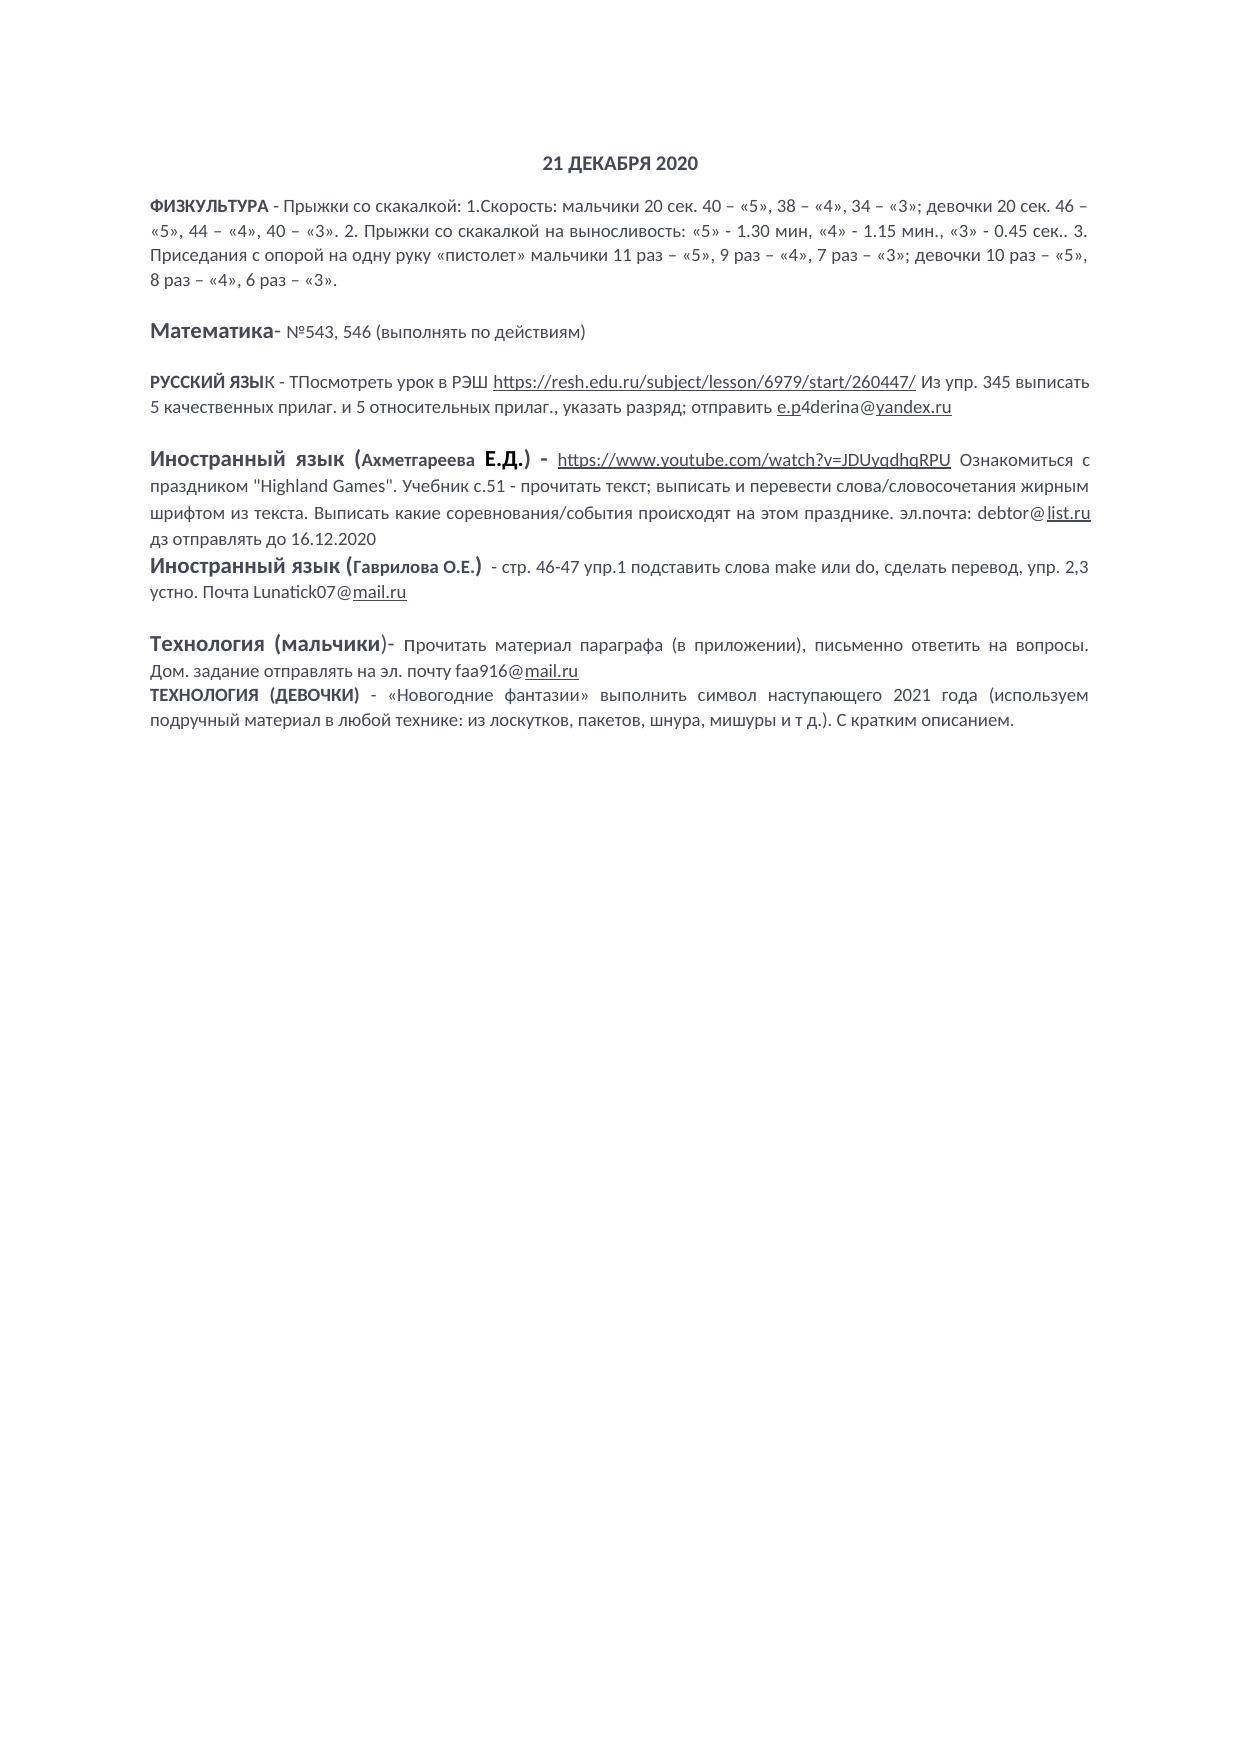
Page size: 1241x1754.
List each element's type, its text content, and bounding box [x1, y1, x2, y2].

text Иностранный язык (Ахметгареева Е.Д.) - https://www.youtube.com/watch?v=JDUyqdhqRPU Ознакомиться с праздником "Highland Games". Учебник с.51 - прочитать текст; выписать и перевести слова/словосочетания жирным шрифтом из текста. Выписать какие соревнования/события происходят на этом празднике. эл.почта: debtor@list.ru дз отправлять до 16.12.2020 [150, 445, 1090, 551]
text РУССКИЙ ЯЗЫК - ТПосмотреть урок в РЭШ https://resh.edu.ru/subject/lesson/6979/start/260447/ Из упр. 345 выписать 5 качественных прилаг. и 5 относительных прилаг., указать разряд; отправить e.p4derina@yandex.ru [150, 371, 1090, 418]
text Математика- №543, 546 (выполнять по действиям) [150, 317, 1090, 344]
text Иностранный язык (Гаврилова О.Е.) - стр. 46-47 упр.1 подставить слова make или do, сделать перевод, упр. 2,3 устно. Почта Lunatick07@mail.ru [150, 551, 1090, 604]
text ТЕХНОЛОГИЯ (ДЕВОЧКИ) - «Новогодние фантазии» выполнить символ наступающего 2021 года (используем подручный материал в любой технике: из лоскутков, пакетов, шнура, мишуры и т д.). С кратким описанием. [150, 683, 1090, 731]
text 21 ДЕКАБРЯ 2020 [150, 150, 1090, 175]
text ФИЗКУЛЬТУРА - Прыжки со скакалкой: 1.Скорость: мальчики 20 сек. 40 – «5», 38 – «4», 34 – «3»; девочки 20 сек. 46 – «5», 44 – «4», 40 – «3». 2. Прыжки со скакалкой на выносливость: «5» - 1.30 мин, «4» - 1.15 мин., «3» - 0.45 сек.. 3. Приседания с опорой на одну руку «пистолет» мальчики 11 раз – «5», 9 раз – «4», 7 раз – «3»; девочки 10 раз – «5», 8 раз – «4», 6 раз – «3». [150, 194, 1090, 291]
text Технология (мальчики)- прочитать материал параграфа (в приложении), письменно ответить на вопросы. Дом. задание отправлять на эл. почту faa916@mail.ru [150, 630, 1090, 683]
